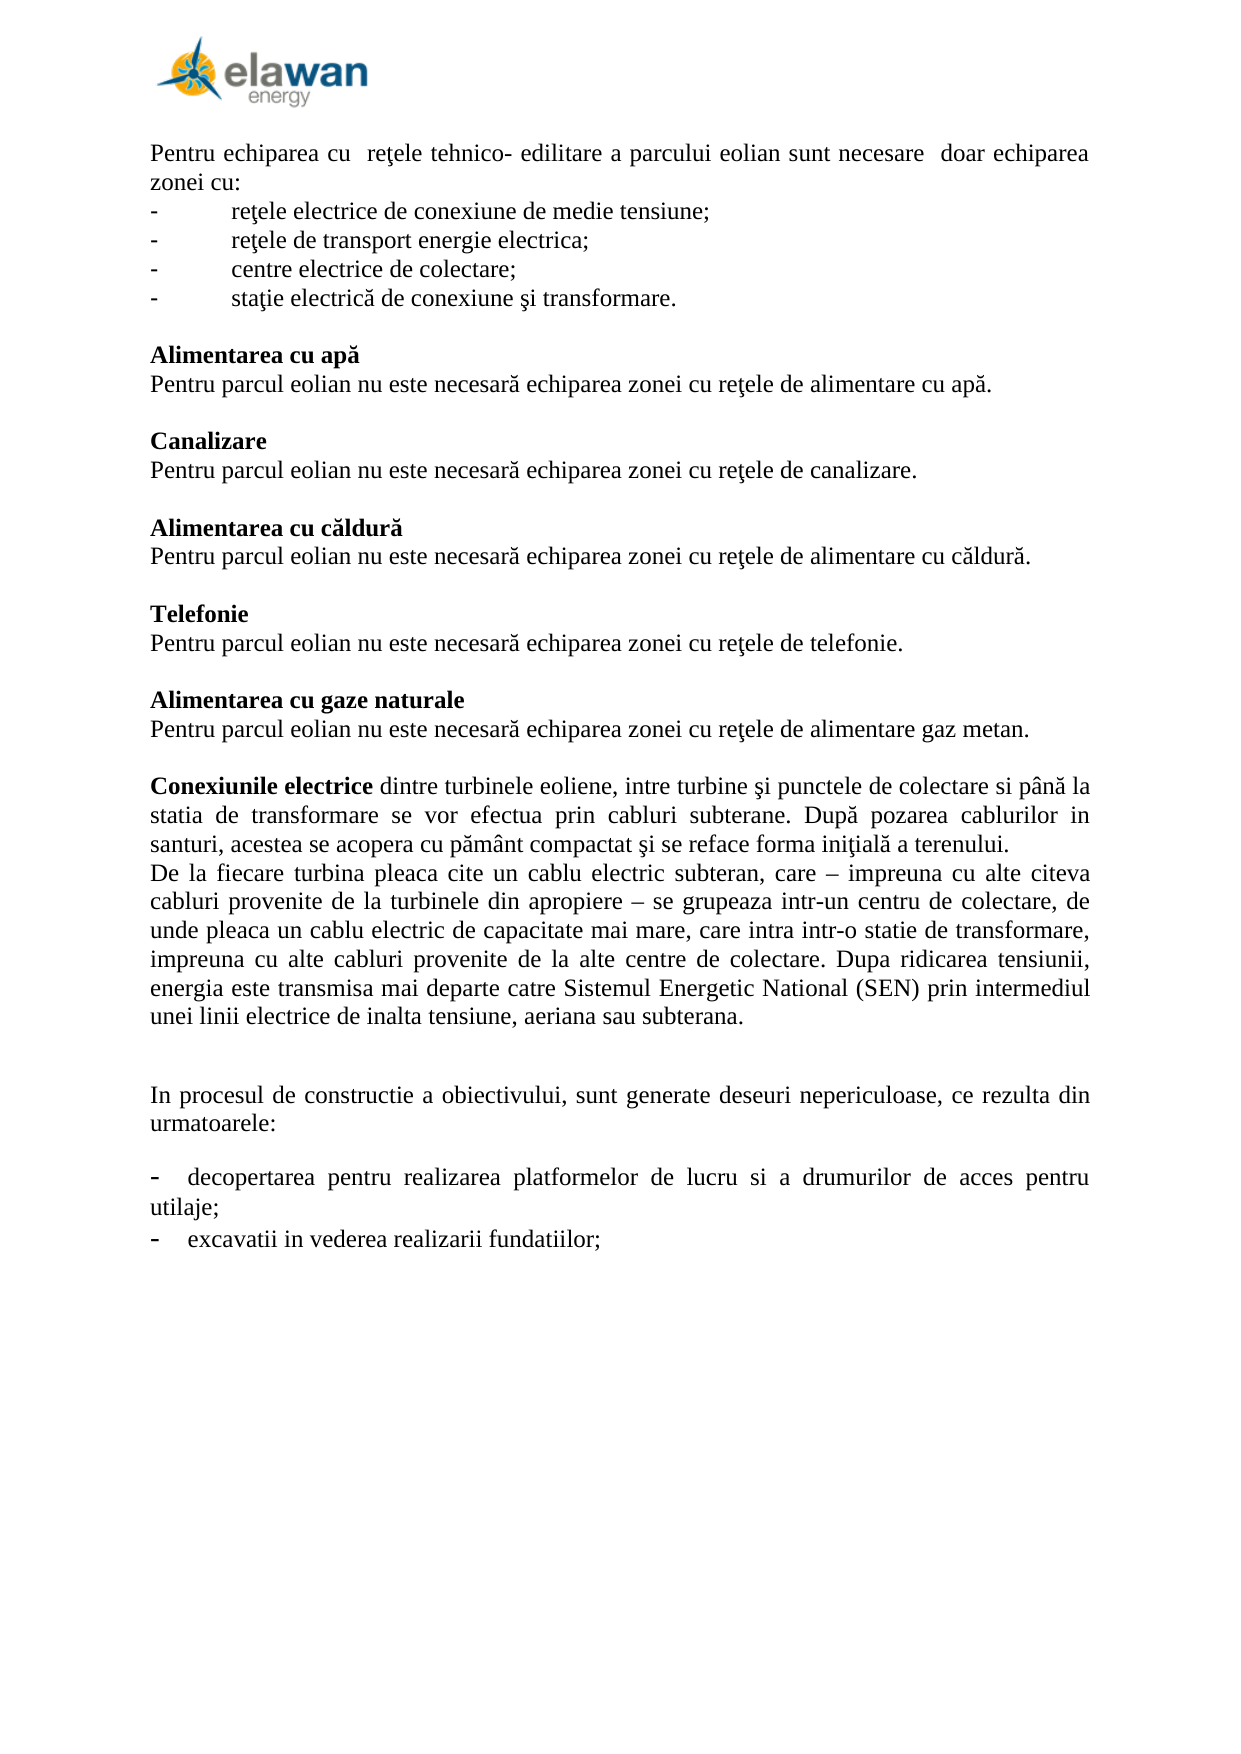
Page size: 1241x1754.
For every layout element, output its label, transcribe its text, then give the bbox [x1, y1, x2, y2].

list decopertarea pentru realizarea platformelor de lucru si a drumurilor de acces pentru utilaje; [150, 1158, 1090, 1220]
text In procesul de constructie a obiectivului, sunt generate deseuri nepericuloase, ce rezulta din urmatoarele: [150, 1080, 1091, 1137]
text Telefonie [150, 599, 1090, 628]
text Alimentarea cu căldură [150, 513, 1090, 541]
text Conexiunile electrice dintre turbinele eoliene, intre turbine şi punctele de colectare si până la statia de transformare se vor efectua prin cabluri subterane. După pozarea cablurilor in santuri, acestea se acopera cu pământ compactat şi se reface forma iniţială a terenului. [150, 771, 1091, 858]
text Canalizare [150, 426, 1090, 455]
text Pentru parcul eolian nu este necesară echiparea zonei cu reţele de alimentare cu apă. [150, 369, 1090, 398]
text Pentru parcul eolian nu este necesară echiparea zonei cu reţele de alimentare cu căldură. [150, 541, 1090, 570]
picture [150, 29, 377, 115]
text Pentru parcul eolian nu este necesară echiparea zonei cu reţele de canalizare. [150, 455, 1090, 484]
text Pentru parcul eolian nu este necesară echiparea zonei cu reţele de telefonie. [150, 628, 1090, 656]
text De la fiecare turbina pleaca cite un cablu electric subteran, care – impreuna cu alte citeva cabluri provenite de la turbinele din apropiere – se grupeaza intr-un centru de colectare, de unde pleaca un cablu electric de capacitate mai mare, care intra intr-o statie de transformare, impreuna cu alte cabluri provenite de la alte centre de colectare. Dupa ridicarea tensiunii, energia este transmisa mai departe catre Sistemul Energetic National (SEN) prin intermediul unei linii electrice de inalta tensiune, aeriana sau subterana. [150, 858, 1091, 1030]
list excavatii in vederea realizarii fundatiilor; [150, 1220, 1090, 1254]
text Alimentarea cu gaze naturale [150, 685, 1090, 714]
text Pentru echiparea cu reţele tehnico- edilitare a parcului eolian sunt necesare doar echiparea zonei cu: [150, 138, 1090, 196]
list centre electrice de colectare; [150, 254, 1090, 283]
text Alimentarea cu apă [150, 340, 1090, 369]
text Pentru parcul eolian nu este necesară echiparea zonei cu reţele de alimentare gaz metan. [150, 714, 1090, 743]
list staţie electrică de conexiune şi transformare. [150, 283, 1090, 311]
list reţele de transport energie electrica; [150, 225, 1090, 254]
list reţele electrice de conexiune de medie tensiune; [150, 196, 1090, 225]
